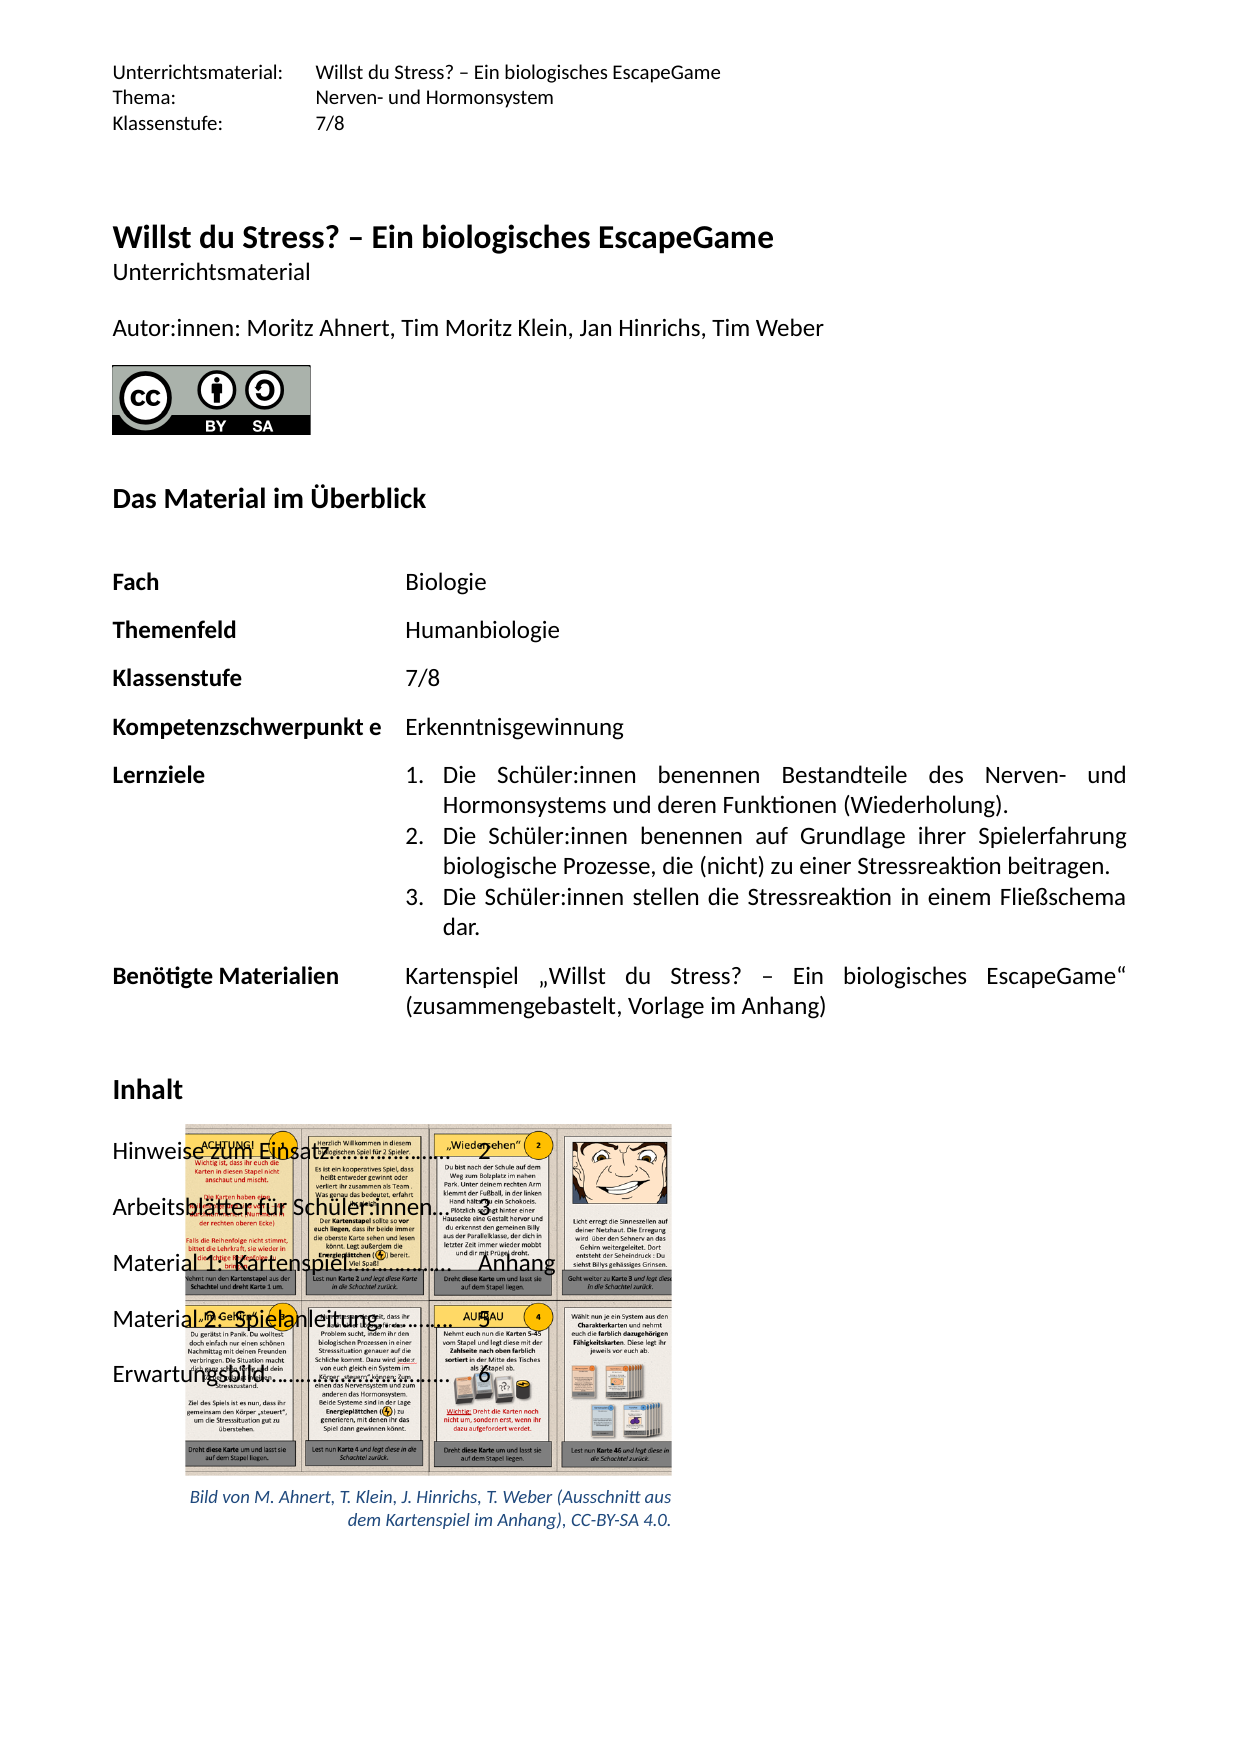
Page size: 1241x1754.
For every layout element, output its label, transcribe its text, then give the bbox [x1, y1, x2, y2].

table_header Fach [101, 557, 394, 605]
table_cell Material 1: Kartenspiel……………… [101, 1247, 467, 1303]
table_cell Kartenspiel „Willst du Stress? – Ein biologisches EscapeGame“ (zusammengebastelt, Vorlage im Anhang) [394, 951, 1139, 1030]
text Unterrichtsmaterial [112, 257, 1128, 287]
table_cell Anhang [467, 1247, 570, 1303]
table_cell Benötigte Materialien [101, 951, 394, 1030]
table_header 2 [467, 1135, 570, 1191]
picture [110, 365, 311, 434]
table_header Biologie [394, 557, 1139, 605]
text Autor:innen: Moritz Ahnert, Tim Moritz Klein, Jan Hinrichs, Tim Weber [112, 312, 1128, 343]
table_cell Erkenntnisgewinnung [394, 702, 1139, 750]
table_cell Kompetenzschwerpunkt e [101, 702, 394, 750]
table_cell Arbeitsblätter für Schüler:innen… [101, 1191, 467, 1247]
table_cell Erwartungsbild………………………….. [101, 1359, 467, 1415]
table_cell Lernziele [101, 750, 394, 951]
subtitle Inhalt [112, 1071, 1128, 1107]
table_cell Themenfeld [101, 605, 394, 654]
table_cell 5 [467, 1303, 570, 1359]
table_cell 7/8 [394, 654, 1139, 702]
picture [185, 1124, 672, 1476]
table_cell Die Schüler:innen benennen Bestandteile des Nerven- und Hormonsystems und deren Funktionen (Wiederholung). Die Schüler:innen benennen auf Grundlage ihrer Spielerfahrung biologische Prozesse, die (nicht) zu einer Stressreaktion beitragen. Die Schüler:innen stellen die Stressreaktion in einem Fließschema dar. [394, 750, 1139, 951]
table_cell Klassenstufe [101, 654, 394, 702]
table_cell Material 2: Spielanleitung…………. [101, 1303, 467, 1359]
table_cell Humanbiologie [394, 605, 1139, 654]
table_header Hinweise zum Einsatz………………… [101, 1135, 467, 1191]
subtitle Das Material im Überblick [112, 480, 1128, 516]
table_cell 6 [467, 1359, 570, 1415]
table_cell 3 [467, 1191, 570, 1247]
subtitle Willst du Stress? – Ein biologisches EscapeGame [112, 216, 1128, 257]
